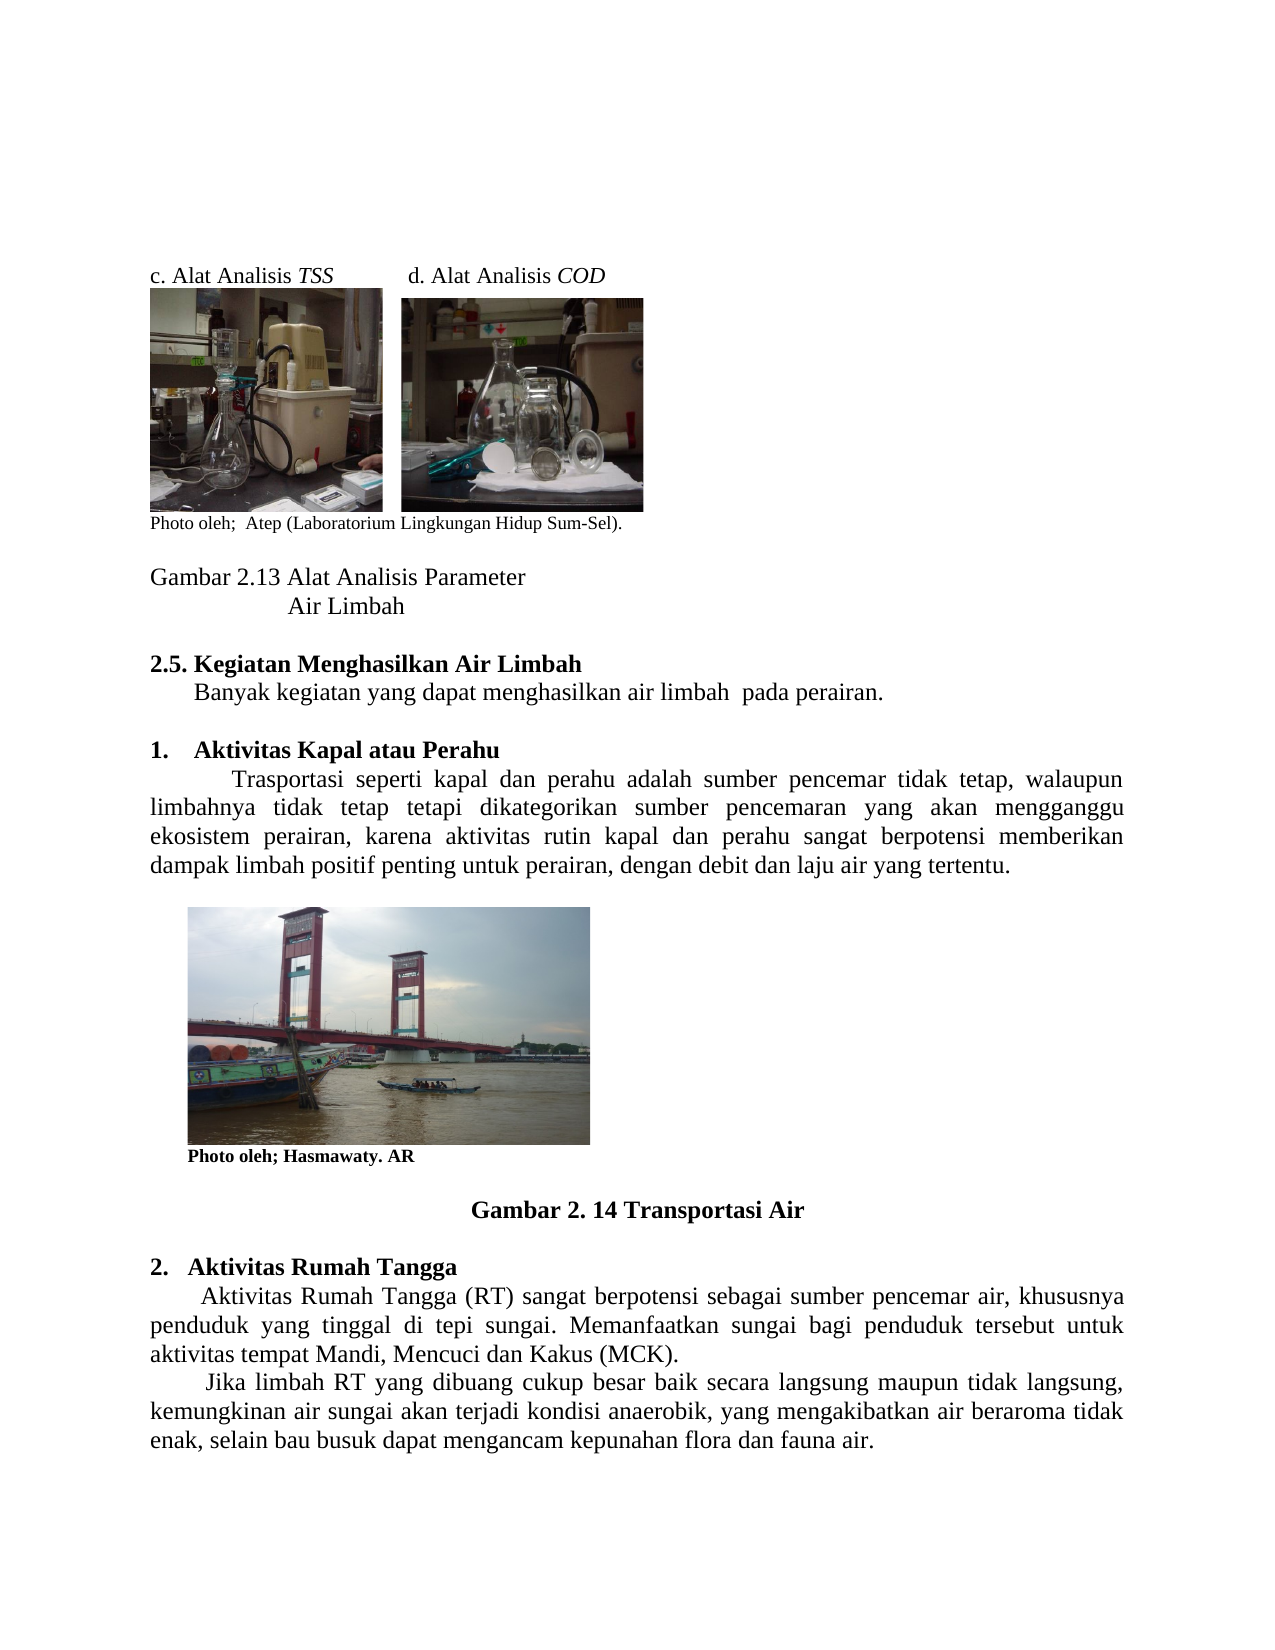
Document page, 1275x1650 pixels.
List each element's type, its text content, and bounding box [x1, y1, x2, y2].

text Jika limbah RT yang dibuang cukup besar baik secara langsung maupun tidak langsung, kemungkinan air sungai akan terjadi kondisi anaerobik, yang mengakibatkan air beraroma tidak enak, selain bau busuk dapat mengancam kepunahan flora dan fauna air. [150, 1367, 1125, 1454]
text Aktivitas Rumah Tangga (RT) sangat berpotensi sebagai sumber pencemar air, khususnya penduduk yang tinggal di tepi sungai. Memanfaatkan sungai bagi penduduk tersebut untuk aktivitas tempat Mandi, Mencuci dan Kakus (MCK). [150, 1281, 1125, 1367]
picture [401, 298, 644, 512]
text Photo oleh; Atep (Laboratorium Lingkungan Hidup Sum-Sel). [150, 512, 1125, 534]
text Photo oleh; Hasmawaty. AR [150, 1145, 1125, 1166]
text Trasportasi seperti kapal dan perahu adalah sumber pencemar tidak tetap, walaupun limbahnya tidak tetap tetapi dikategorikan sumber pencemaran yang akan mengganggu ekosistem perairan, karena aktivitas rutin kapal dan perahu sangat berpotensi memberikan dampak limbah positif penting untuk perairan, dengan debit dan laju air yang tertentu. [150, 764, 1125, 879]
text c. Alat Analisis TSS d. Alat Analisis COD [150, 263, 1125, 289]
text Banyak kegiatan yang dapat menghasilkan air limbah pada perairan. [150, 677, 1125, 706]
text Gambar 2. 14 Transportasi Air [150, 1195, 1125, 1224]
picture [187, 907, 590, 1145]
picture [150, 288, 383, 512]
text 1. Aktivitas Kapal atau Perahu [150, 735, 1125, 764]
text 2.5. Kegiatan Menghasilkan Air Limbah [150, 649, 1125, 677]
text Gambar 2.13 Alat Analisis Parameter [150, 562, 1125, 591]
text Air Limbah [150, 591, 1125, 620]
text 2. Aktivitas Rumah Tangga [150, 1252, 1125, 1281]
